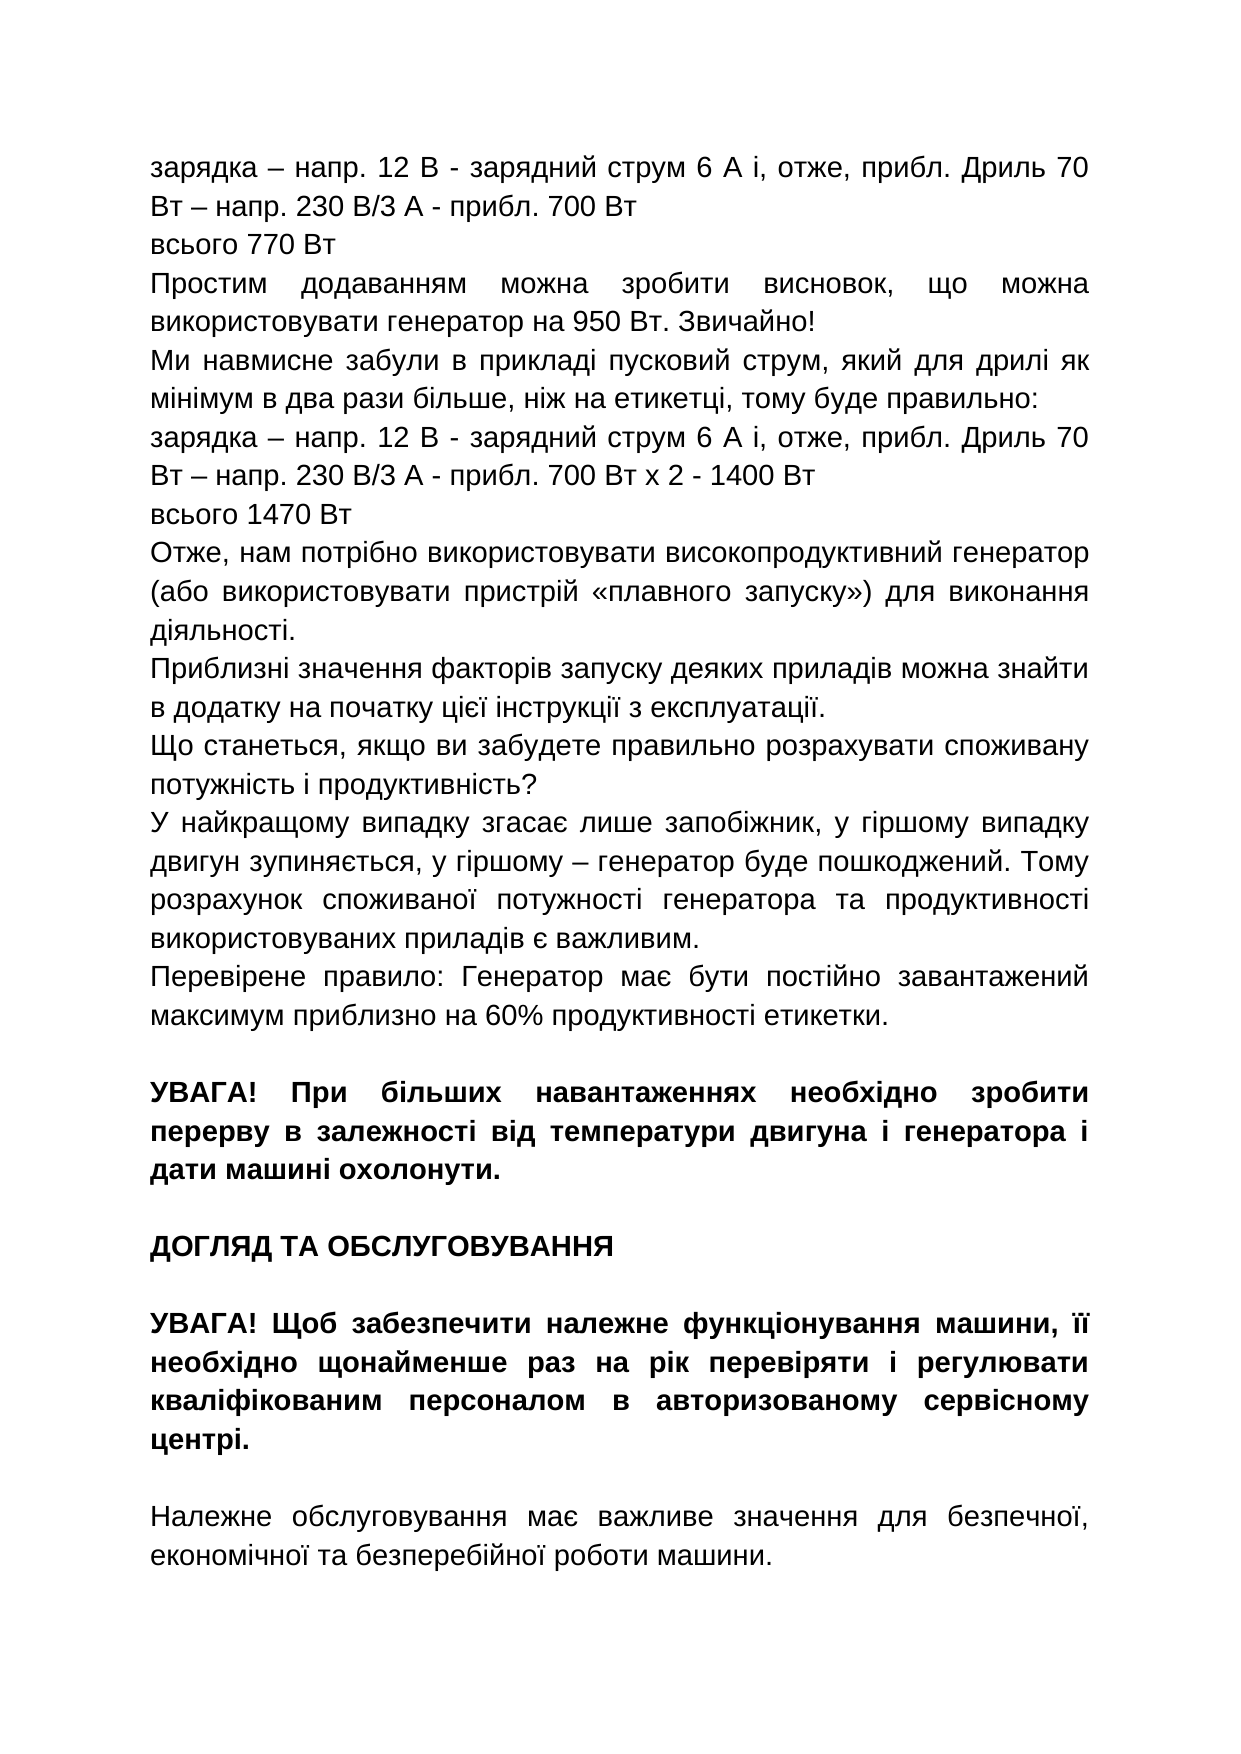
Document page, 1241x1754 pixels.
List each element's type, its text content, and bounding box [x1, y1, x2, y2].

text всього 770 Вт [150, 227, 1090, 261]
text Перевірене правило: Генератор має бути постійно завантажений максимум приблизно на 60% продуктивності етикетки. [150, 959, 1090, 1031]
text ДОГЛЯД ТА ОБСЛУГОВУВАННЯ [150, 1229, 1090, 1263]
text зарядка – напр. 12 В - зарядний струм 6 А і, отже, прибл. Дриль 70 Вт – напр. 230 В/3 А - прибл. 700 Вт x 2 - 1400 Вт [150, 420, 1090, 492]
text зарядка – напр. 12 В - зарядний струм 6 А і, отже, прибл. Дриль 70 Вт – напр. 230 В/3 А - прибл. 700 Вт [150, 150, 1090, 222]
text Що станеться, якщо ви забудете правильно розрахувати споживану потужність і продуктивність? [150, 728, 1090, 800]
text УВАГА! При більших навантаженнях необхідно зробити перерву в залежності від температури двигуна і генератора і дати машині охолонути. [150, 1075, 1090, 1186]
text Належне обслуговування має важливе значення для безпечної, економічної та безперебійної роботи машини. [150, 1499, 1090, 1571]
text Приблизні значення факторів запуску деяких приладів можна знайти в додатку на початку цієї інструкції з експлуатації. [150, 651, 1090, 723]
text УВАГА! Щоб забезпечити належне функціонування машини, її необхідно щонайменше раз на рік перевіряти і регулювати кваліфікованим персоналом в авторизованому сервісному центрі. [150, 1306, 1090, 1455]
text Простим додаванням можна зробити висновок, що можна використовувати генератор на 950 Вт. Звичайно! [150, 266, 1090, 338]
text У найкращому випадку згасає лише запобіжник, у гіршому випадку двигун зупиняється, у гіршому – генератор буде пошкоджений. Тому розрахунок споживаної потужності генератора та продуктивності використовуваних приладів є важливим. [150, 805, 1090, 954]
text Отже, нам потрібно використовувати високопродуктивний генератор (або використовувати пристрій «плавного запуску») для виконання діяльності. [150, 535, 1090, 646]
text Ми навмисне забули в прикладі пусковий струм, який для дрилі як мінімум в два рази більше, ніж на етикетці, тому буде правильно: [150, 343, 1090, 415]
text всього 1470 Вт [150, 497, 1090, 530]
